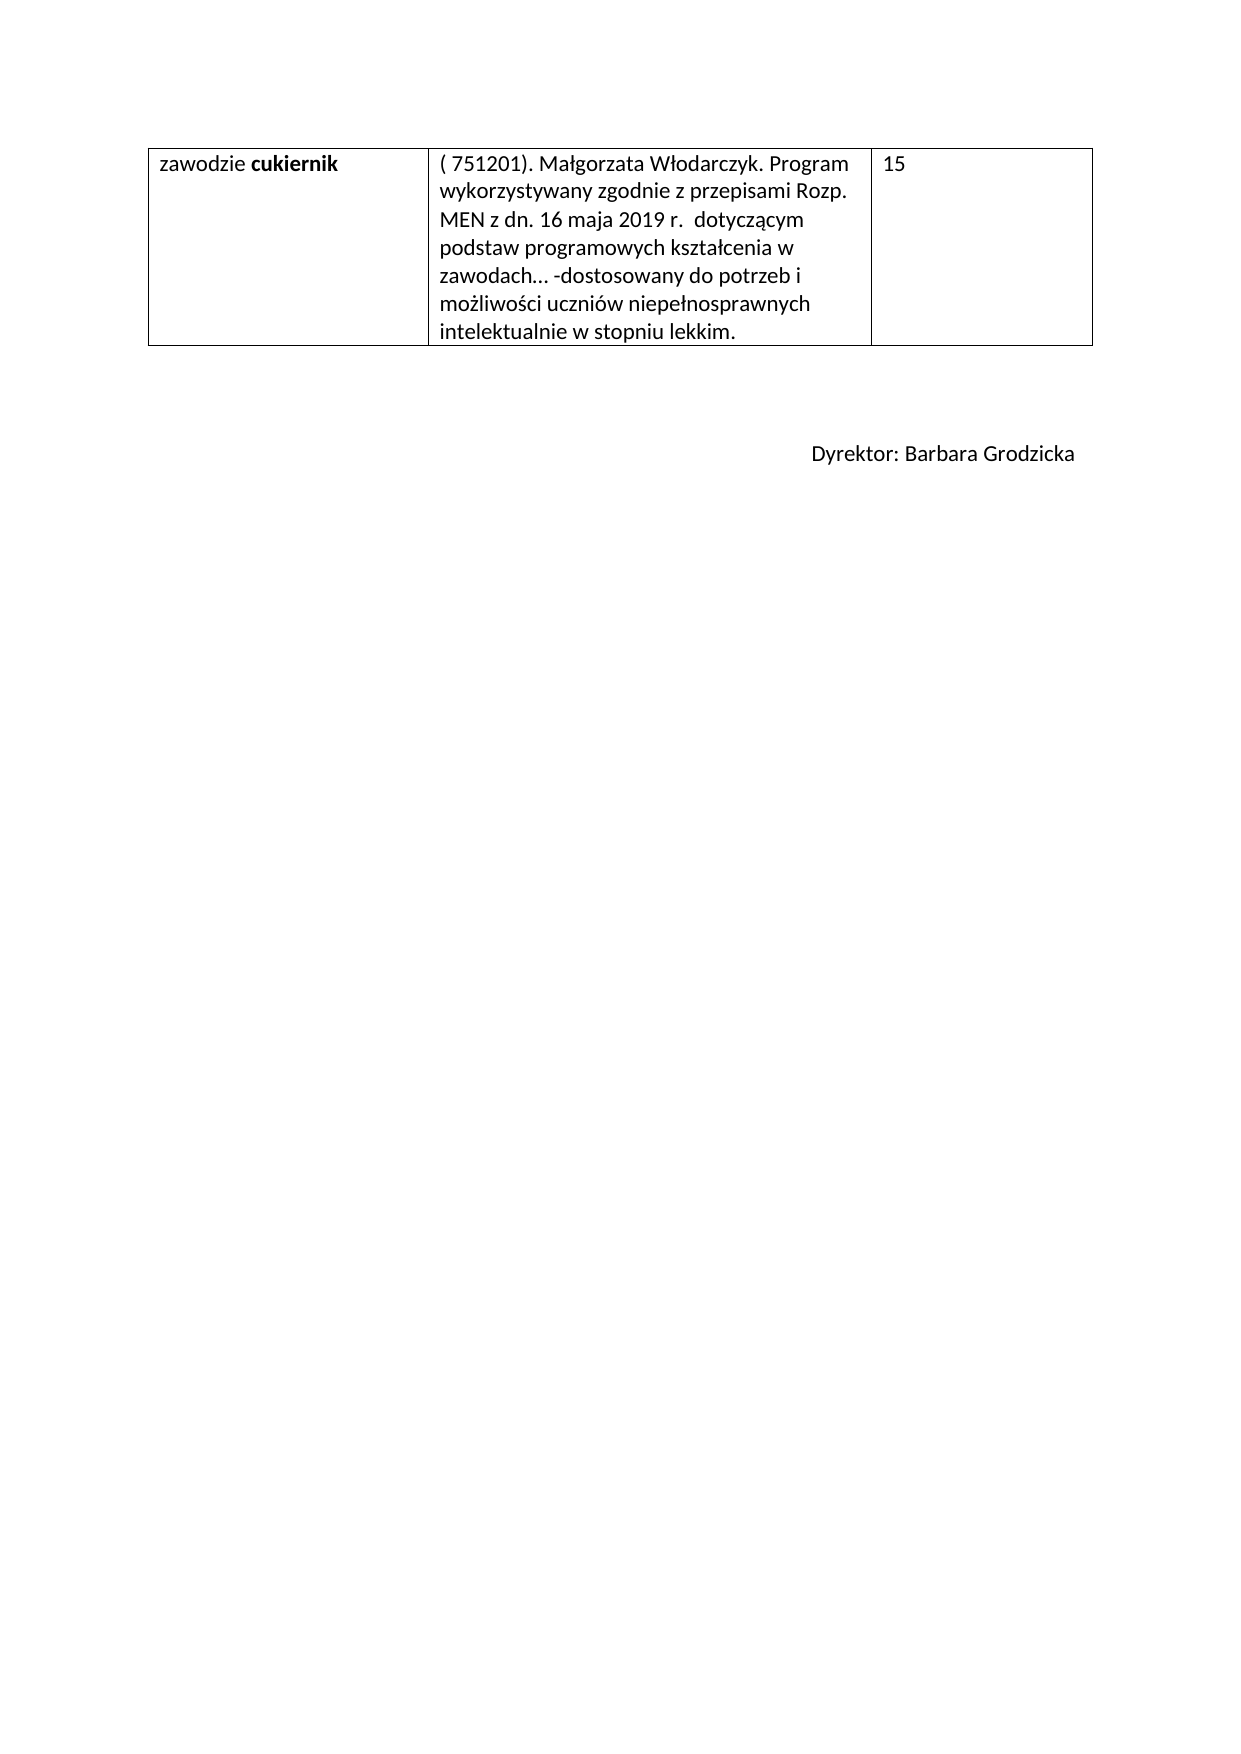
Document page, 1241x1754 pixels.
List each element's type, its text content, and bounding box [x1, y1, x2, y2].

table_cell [429, 149, 871, 345]
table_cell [149, 149, 428, 345]
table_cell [872, 149, 1092, 345]
text Dyrektor: Barbara Grodzicka [148, 439, 1093, 468]
